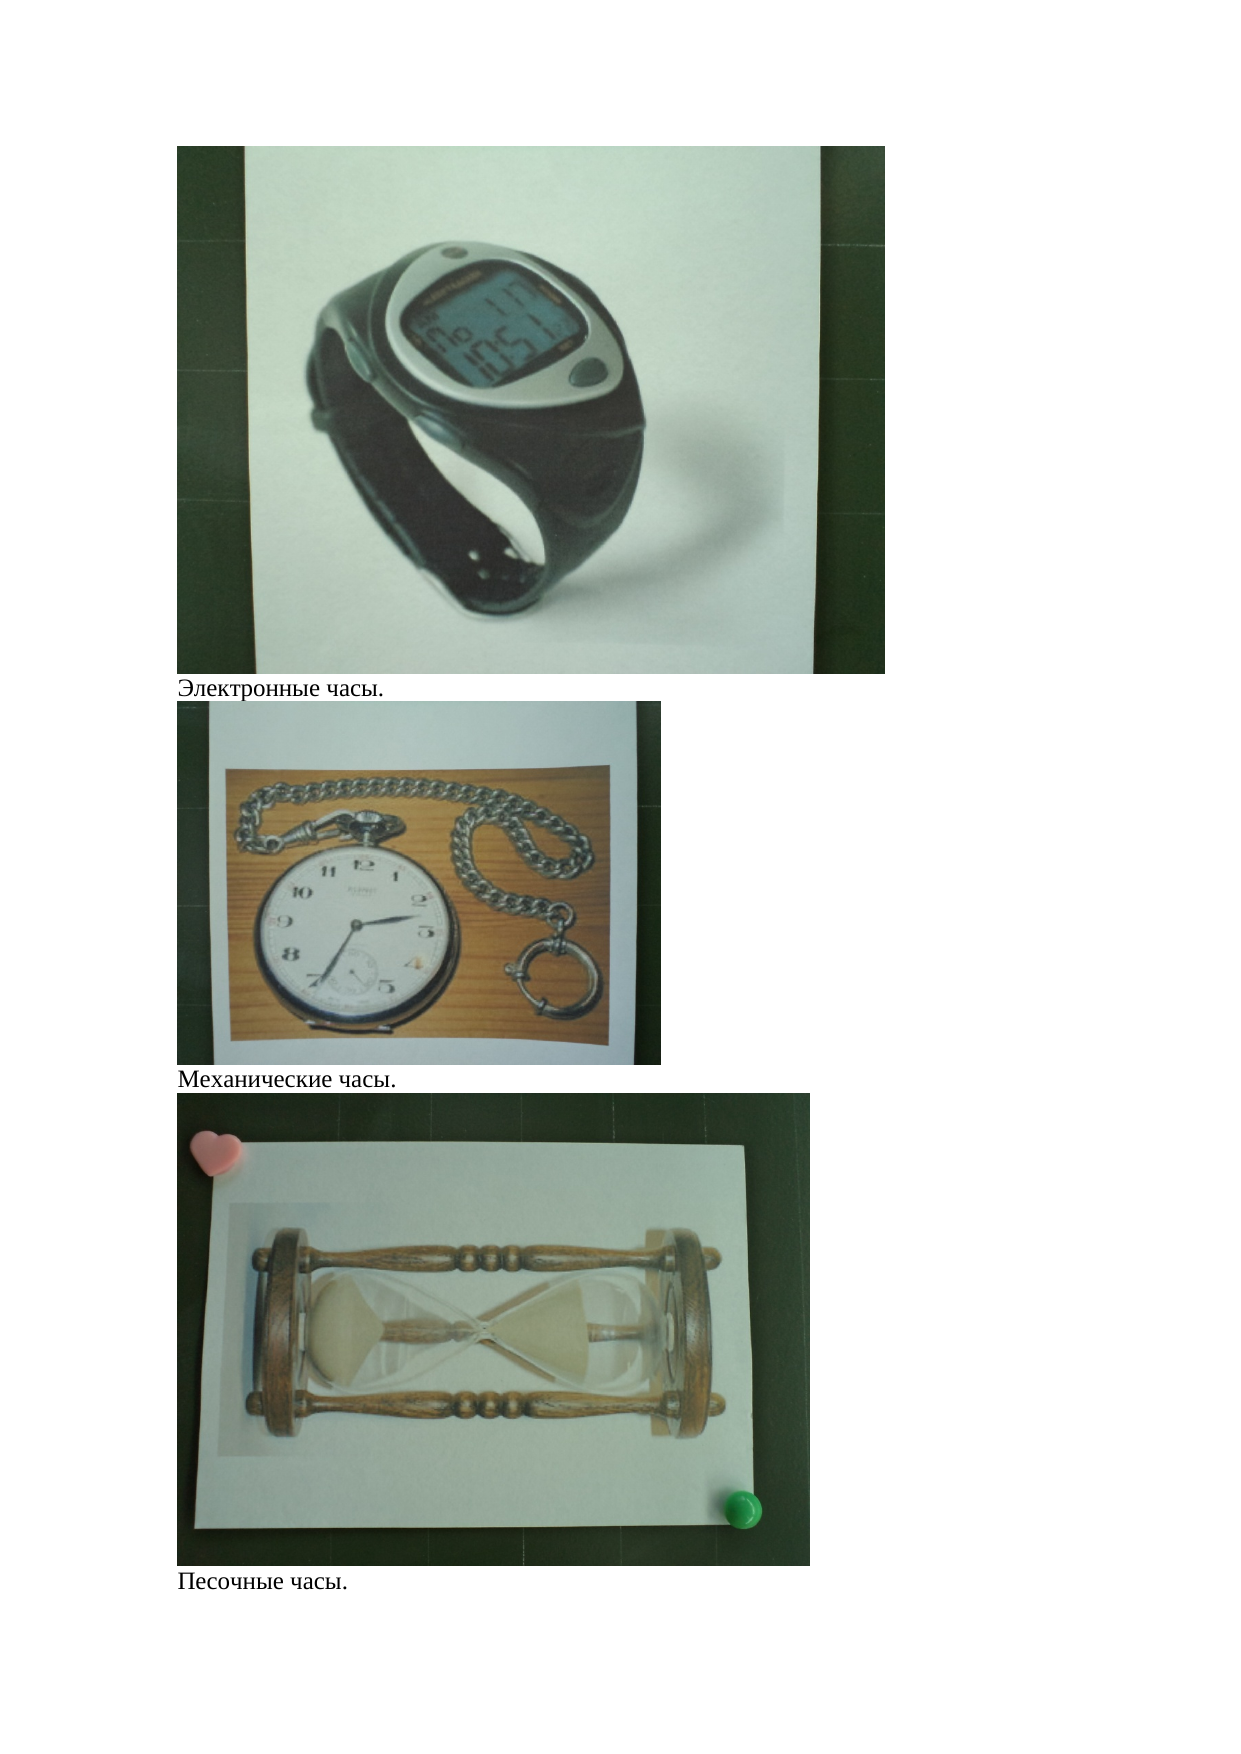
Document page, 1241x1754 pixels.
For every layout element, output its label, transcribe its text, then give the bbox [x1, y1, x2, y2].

picture [177, 701, 661, 1065]
picture [177, 1093, 810, 1566]
text Песочные часы. [177, 1566, 1152, 1595]
text Электронные часы. [177, 673, 1152, 702]
text Механические часы. [177, 1064, 1152, 1093]
picture [177, 146, 885, 674]
